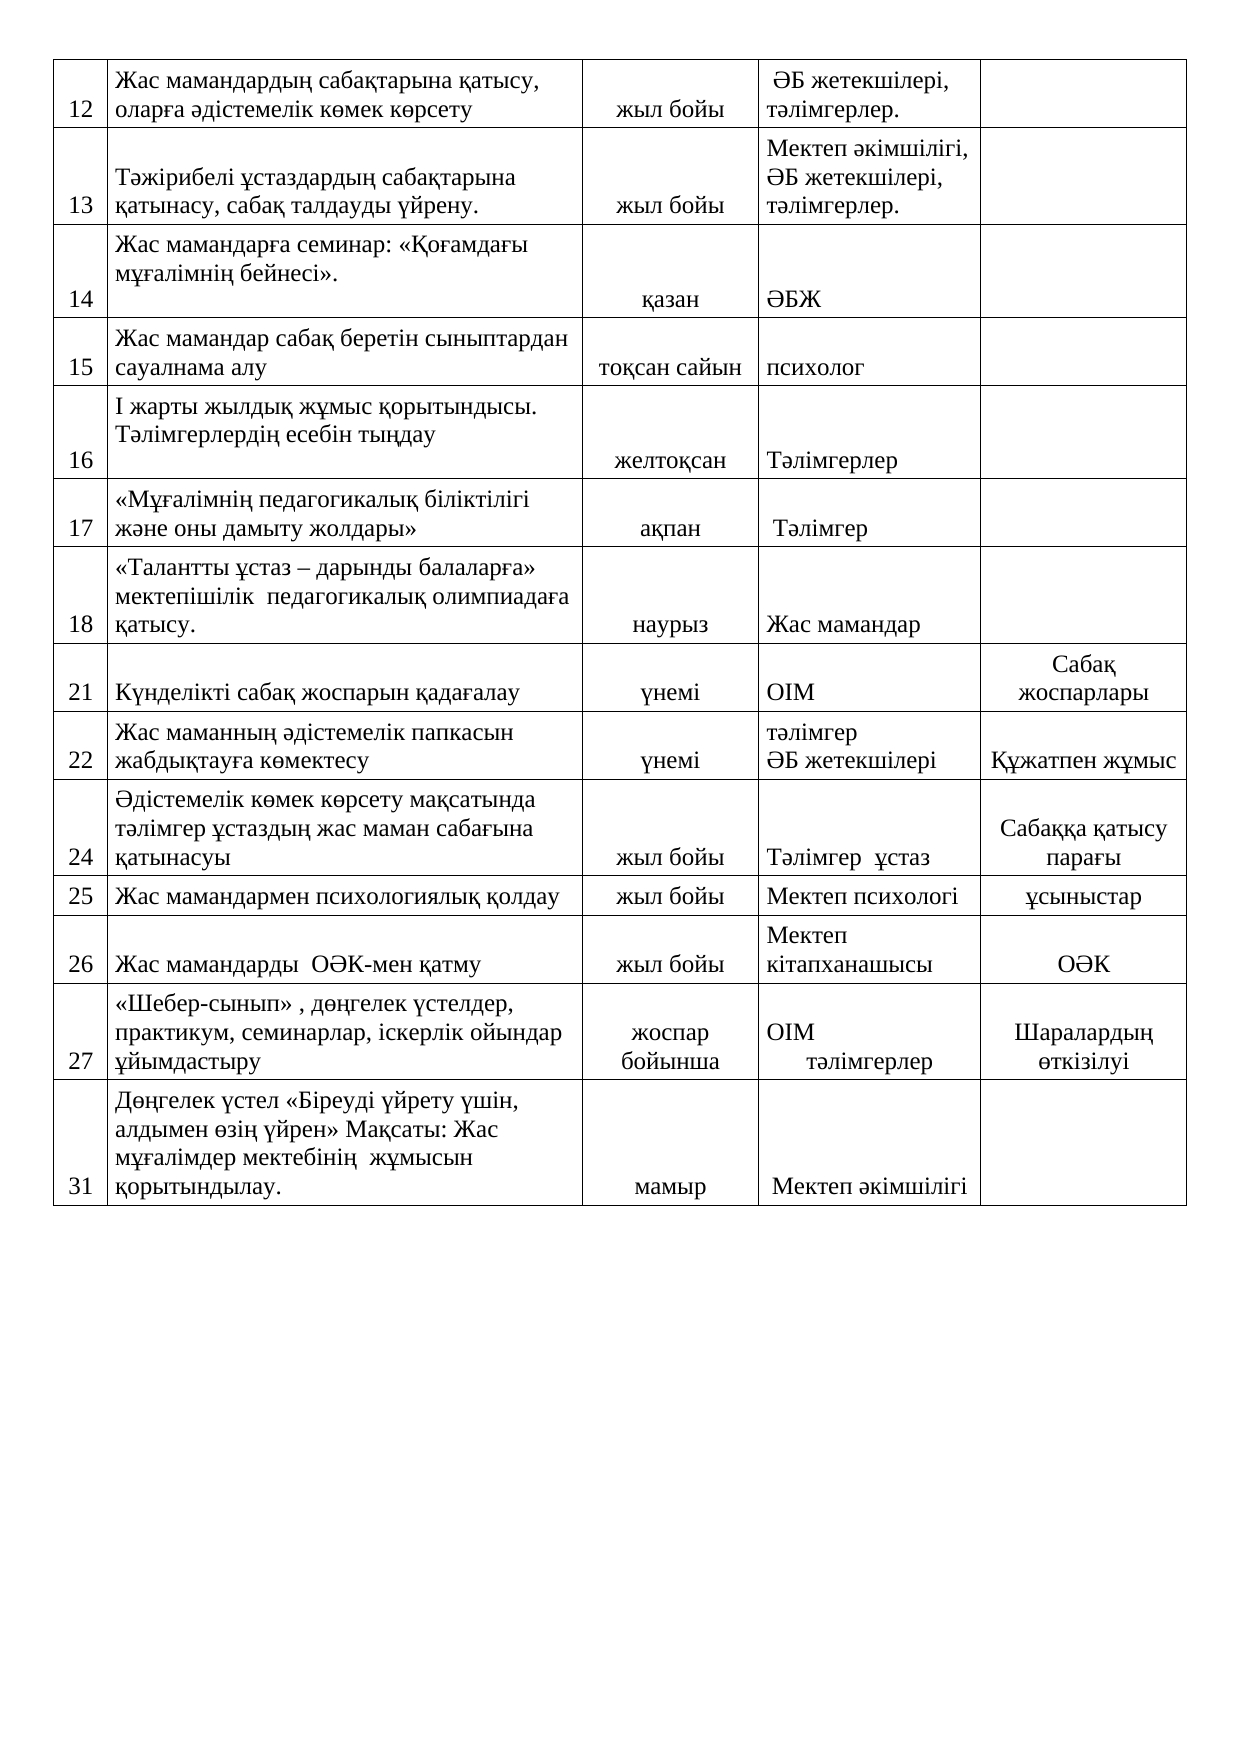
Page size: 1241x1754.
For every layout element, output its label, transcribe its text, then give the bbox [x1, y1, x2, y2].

table_cell 17 [54, 479, 107, 546]
table_cell ӘБЖ [759, 225, 980, 317]
table_cell Мектеп әкімшілігі [759, 1080, 980, 1204]
table_cell ОӘК [981, 916, 1186, 982]
table_cell 26 [54, 916, 107, 982]
table_cell 14 [54, 225, 107, 317]
table_cell Мектеп кітапханашысы [759, 916, 980, 982]
table_cell Жас мамандар [759, 547, 980, 643]
table_cell ақпан [583, 479, 758, 546]
table_cell 22 [54, 712, 107, 779]
table_cell Дөңгелек үстел «Біреуді үйрету үшін, алдымен өзің үйрен» Мақсаты: Жас мұғалімдер мектебінің жұмысын қорытындылау. [108, 1080, 582, 1204]
table_cell тәлімгер ӘБ жетекшілері [759, 712, 980, 779]
table_cell Жас мамандарға семинар: «Қоғамдағы мұғалімнің бейнесі». [108, 225, 582, 317]
table_cell Әдістемелік көмек көрсету мақсатында тәлімгер ұстаздың жас маман сабағына қатынасуы [108, 780, 582, 875]
table_cell «Талантты ұстаз – дарынды балаларға» мектепішілік педагогикалық олимпиадаға қатысу. [108, 547, 582, 643]
table_cell Тәжірибелі ұстаздардың сабақтарына қатынасу, сабақ талдауды үйрену. [108, 128, 582, 224]
table_cell 24 [54, 780, 107, 875]
table_cell жоспар бойынша [583, 984, 758, 1079]
table_cell 31 [54, 1080, 107, 1204]
table_cell ұсыныстар [981, 876, 1186, 914]
table_cell психолог [759, 318, 980, 385]
table_cell Сабаққа қатысу парағы [981, 780, 1186, 875]
table_cell мамыр [583, 1080, 758, 1204]
table_cell Жас мамандардың сабақтарына қатысу, оларға әдістемелік көмек көрсету [108, 60, 582, 127]
table_cell Жас мамандар сабақ беретін сыныптардан сауалнама алу [108, 318, 582, 385]
table_cell І жарты жылдық жұмыс қорытындысы. Тәлімгерлердің есебін тыңдау [108, 386, 582, 478]
table_cell наурыз [583, 547, 758, 643]
table_cell 15 [54, 318, 107, 385]
table_cell тоқсан сайын [583, 318, 758, 385]
table_cell үнемі [583, 712, 758, 779]
table_cell 16 [54, 386, 107, 478]
table_cell Мектеп әкімшілігі, ӘБ жетекшілері, тәлімгерлер. [759, 128, 980, 224]
table_cell жыл бойы [583, 916, 758, 982]
table_cell 13 [54, 128, 107, 224]
table_cell [981, 1080, 1186, 1204]
table_cell ОІМ тәлімгерлер [759, 984, 980, 1079]
table_cell Тәлімгер [759, 479, 980, 546]
table_cell [981, 60, 1186, 127]
table_cell [981, 225, 1186, 317]
table_cell Тәлімгер ұстаз [759, 780, 980, 875]
table_cell желтоқсан [583, 386, 758, 478]
table_cell [981, 128, 1186, 224]
table_cell Жас мамандарды ОӘК-мен қатму [108, 916, 582, 982]
table_cell 27 [54, 984, 107, 1079]
table_cell жыл бойы [583, 128, 758, 224]
table_cell үнемі [583, 644, 758, 711]
table_cell Шаралардың өткізілуі [981, 984, 1186, 1079]
table_cell жыл бойы [583, 60, 758, 127]
table_cell ОІМ [759, 644, 980, 711]
table_cell [981, 479, 1186, 546]
table_cell Мектеп психологі [759, 876, 980, 914]
table_cell 21 [54, 644, 107, 711]
table_cell Жас мамандармен психологиялық қолдау [108, 876, 582, 914]
table_cell қазан [583, 225, 758, 317]
table_cell [981, 318, 1186, 385]
table_cell ӘБ жетекшілері, тәлімгерлер. [759, 60, 980, 127]
table_cell 12 [54, 60, 107, 127]
table_cell жыл бойы [583, 876, 758, 914]
table_cell 18 [54, 547, 107, 643]
table_cell «Мұғалімнің педагогикалық біліктілігі және оны дамыту жолдары» [108, 479, 582, 546]
table_cell Тәлімгерлер [759, 386, 980, 478]
table_cell Күнделікті сабақ жоспарын қадағалау [108, 644, 582, 711]
table_cell 25 [54, 876, 107, 914]
table_cell [981, 547, 1186, 643]
table_cell [981, 386, 1186, 478]
table_cell Жас маманның әдістемелік папкасын жабдықтауға көмектесу [108, 712, 582, 779]
table_cell жыл бойы [583, 780, 758, 875]
table_cell Құжатпен жұмыс [981, 712, 1186, 779]
table_cell Сабақ жоспарлары [981, 644, 1186, 711]
table_cell «Шебер-сынып» , дөңгелек үстелдер, практикум, семинарлар, іскерлік ойындар ұйымдастыру [108, 984, 582, 1079]
